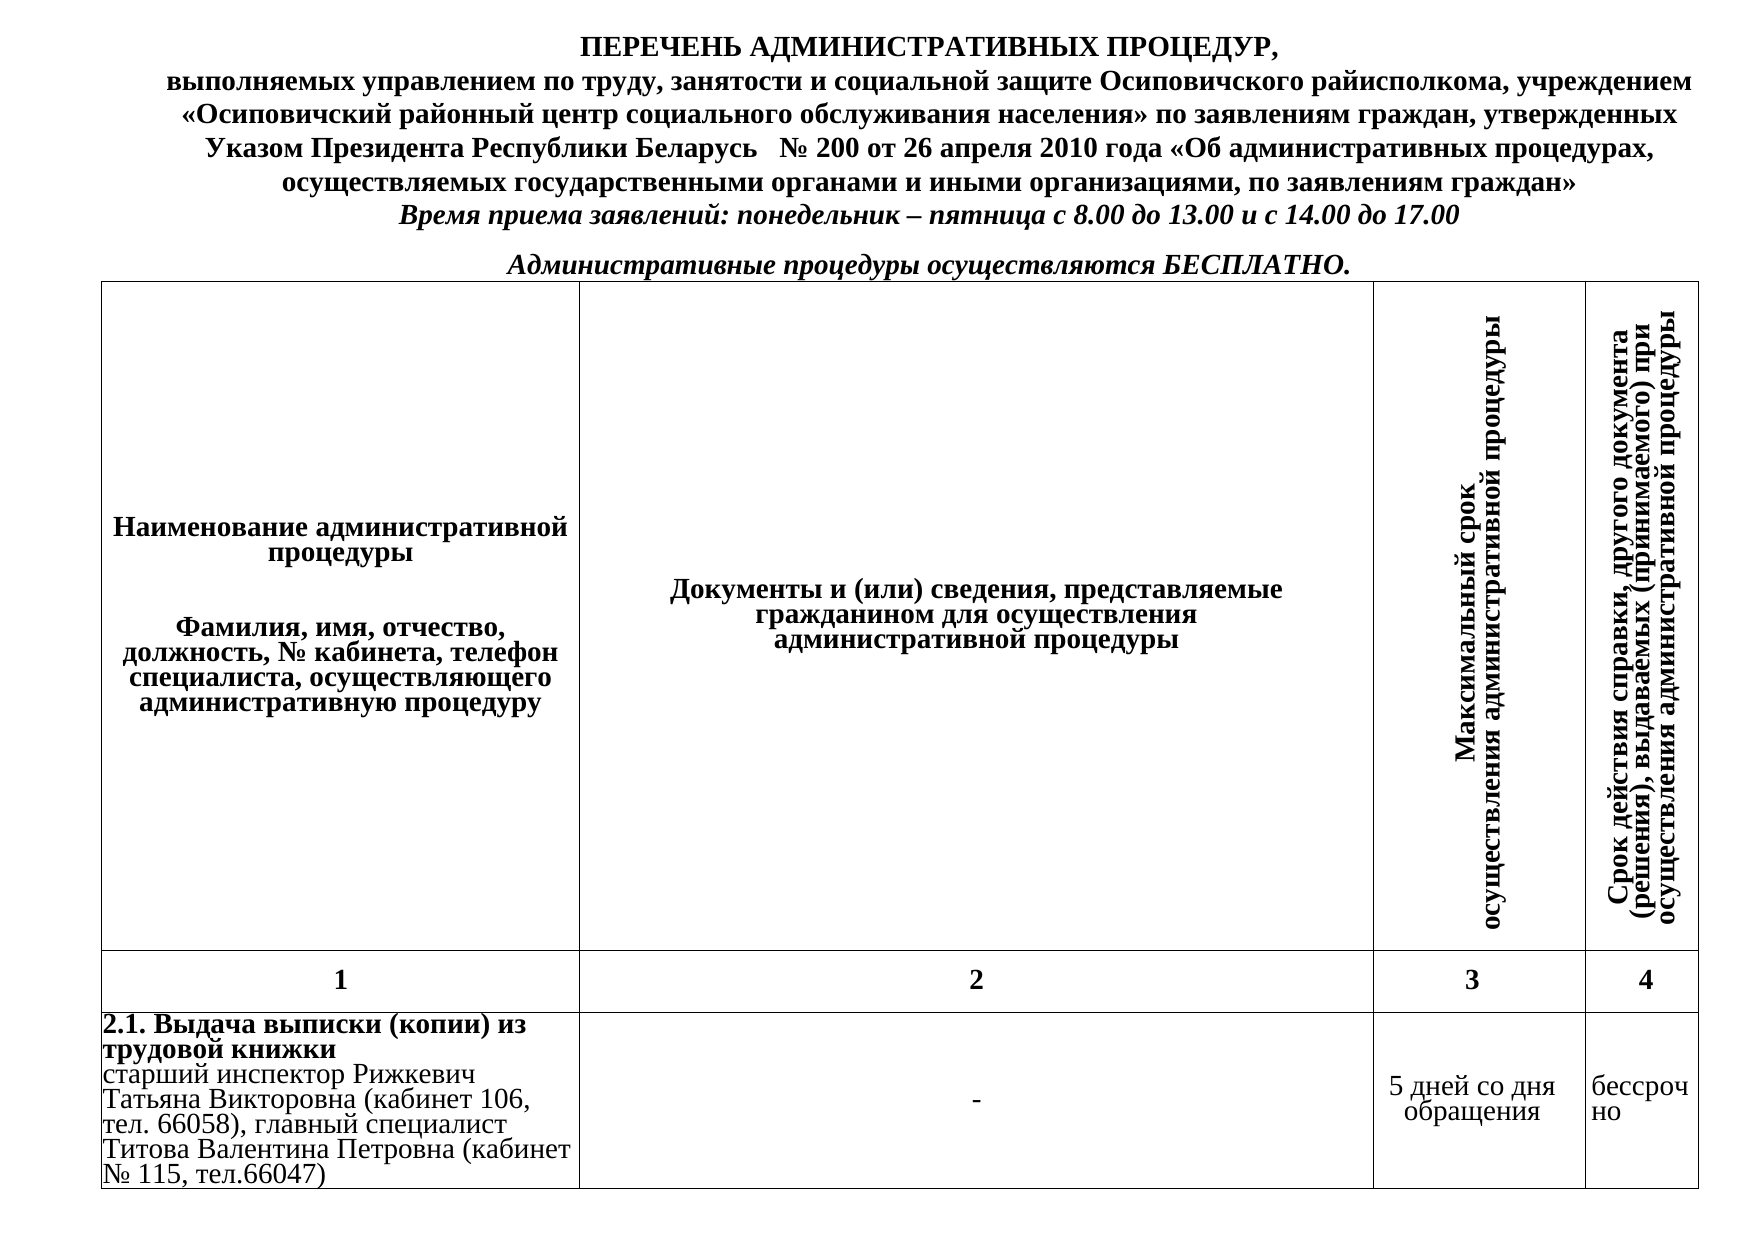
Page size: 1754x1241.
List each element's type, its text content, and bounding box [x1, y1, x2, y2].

table_header Максимальный срок осуществления административной процедуры [1374, 282, 1585, 950]
table_header Наименование административной процедуры Фамилия, имя, отчество, должность, № кабинета, телефон специалиста, осуществляющего административную процедуру [102, 282, 579, 950]
table_cell - [580, 1013, 1373, 1188]
text выполняемых управлением по труду, занятости и социальной защите Осиповичского райисполкома, учреждением «Осиповичский районный центр социального обслуживания населения» по заявлениям граждан, утвержденных Указом Президента Республики Беларусь № 200 от 26 апреля 2010 года «Об административных процедурах, осуществляемых государственными органами и иными организациями, по заявлениям граждан» [131, 63, 1728, 197]
table_cell 1 [102, 951, 579, 1012]
text ПЕРЕЧЕНЬ АДМИНИСТРАТИВНЫХ ПРОЦЕДУР, [131, 29, 1728, 63]
table_header Срок действия справки, другого документа (решения), выдаваемых (принимаемого) при осуществления административной процедуры [1586, 282, 1698, 950]
table_header Документы и (или) сведения, представляемые гражданином для осуществления административной процедуры [580, 282, 1373, 950]
table_cell 2.1. Выдача выписки (копии) из трудовой книжки старший инспектор Рижкевич Татьяна Викторовна (кабинет 106, тел. 66058), главный специалист Титова Валентина Петровна (кабинет № 115, тел.66047) [102, 1013, 579, 1188]
text Время приема заявлений: понедельник – пятница с 8.00 до 13.00 и с 14.00 до 17.00 [131, 197, 1728, 231]
table_cell 4 [1586, 951, 1698, 1012]
text Административные процедуры осуществляются БЕСПЛАТНО. [131, 248, 1728, 281]
table_cell 3 [1374, 951, 1585, 1012]
table_cell 2 [580, 951, 1373, 1012]
table_cell бессрочно [1586, 1013, 1698, 1188]
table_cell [1374, 1013, 1585, 1188]
